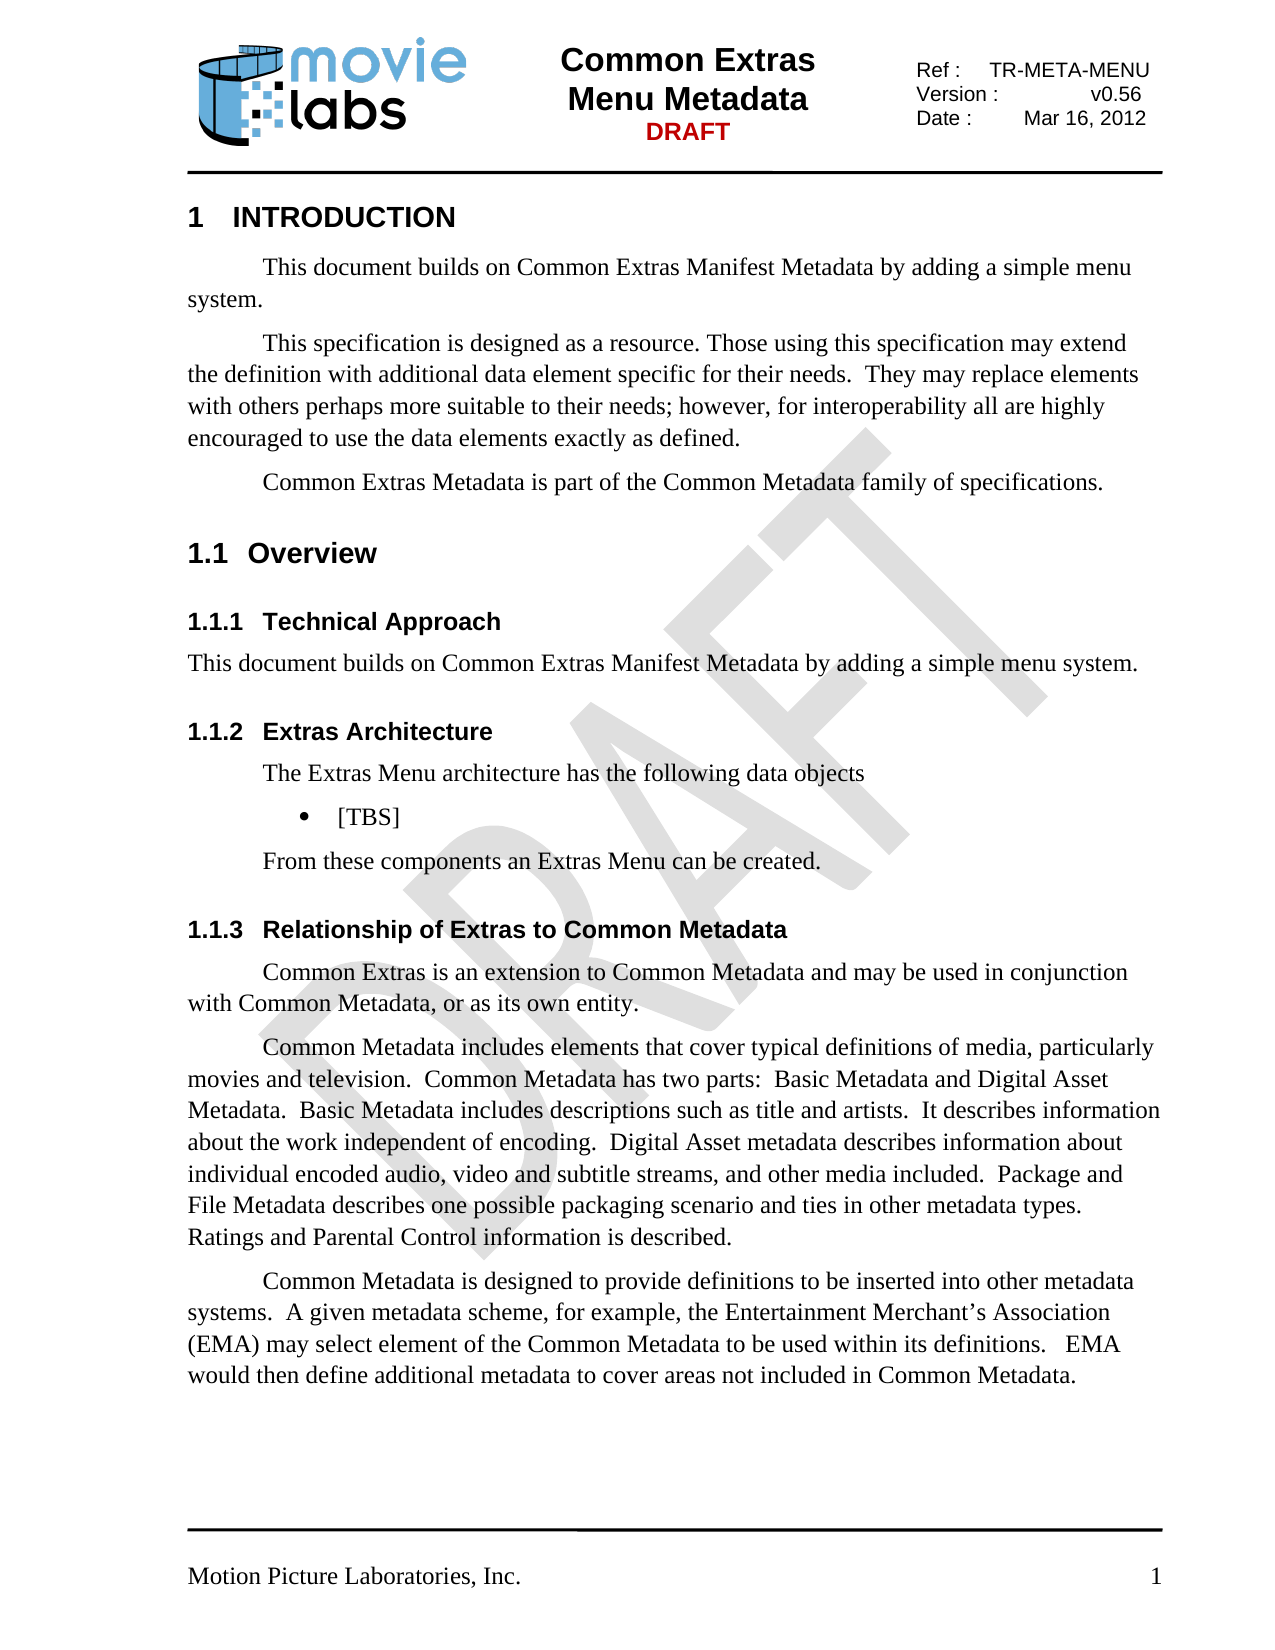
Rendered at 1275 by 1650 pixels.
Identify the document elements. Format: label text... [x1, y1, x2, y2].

subtitle Technical Approach [187, 607, 1162, 636]
text This document builds on Common Extras Manifest Metadata by adding a simple menu system. [187, 648, 1162, 677]
text This document builds on Common Extras Manifest Metadata by adding a simple menu system. [187, 252, 1162, 313]
text Common Metadata includes elements that cover typical definitions of media, particularly movies and television. Common Metadata has two parts: Basic Metadata and Digital Asset Metadata. Basic Metadata includes descriptions such as title and artists. It describes information about the work independent of encoding. Digital Asset metadata describes information about individual encoded audio, video and subtitle streams, and other media included. Package and File Metadata describes one possible packaging scenario and ties in other metadata types. Ratings and Parental Control information is described. [187, 1032, 1162, 1251]
text Common Metadata is designed to provide definitions to be inserted into other metadata systems. A given metadata scheme, for example, the Entertainment Merchant’s Association (EMA) may select element of the Common Metadata to be used within its definitions. EMA would then define additional metadata to cover areas not included in Common Metadata. [187, 1266, 1162, 1389]
subtitle Introduction [187, 200, 1162, 233]
text This specification is designed as a resource. Those using this specification may extend the definition with additional data element specific for their needs. They may replace elements with others perhaps more suitable to their needs; however, for interoperability all are highly encouraged to use the data elements exactly as defined. [187, 328, 1162, 451]
text The Extras Menu architecture has the following data objects [187, 758, 1162, 787]
text Common Extras Metadata is part of the Common Metadata family of specifications. [187, 467, 1162, 495]
list [TBS] [300, 802, 1162, 831]
subtitle Extras Architecture [187, 717, 1162, 746]
picture [198, 37, 467, 146]
subtitle Overview [187, 536, 1162, 569]
subtitle Relationship of Extras to Common Metadata [187, 916, 1162, 944]
text Common Extras is an extension to Common Metadata and may be used in conjunction with Common Metadata, or as its own entity. [187, 957, 1162, 1017]
text From these components an Extras Menu can be created. [187, 846, 1162, 875]
